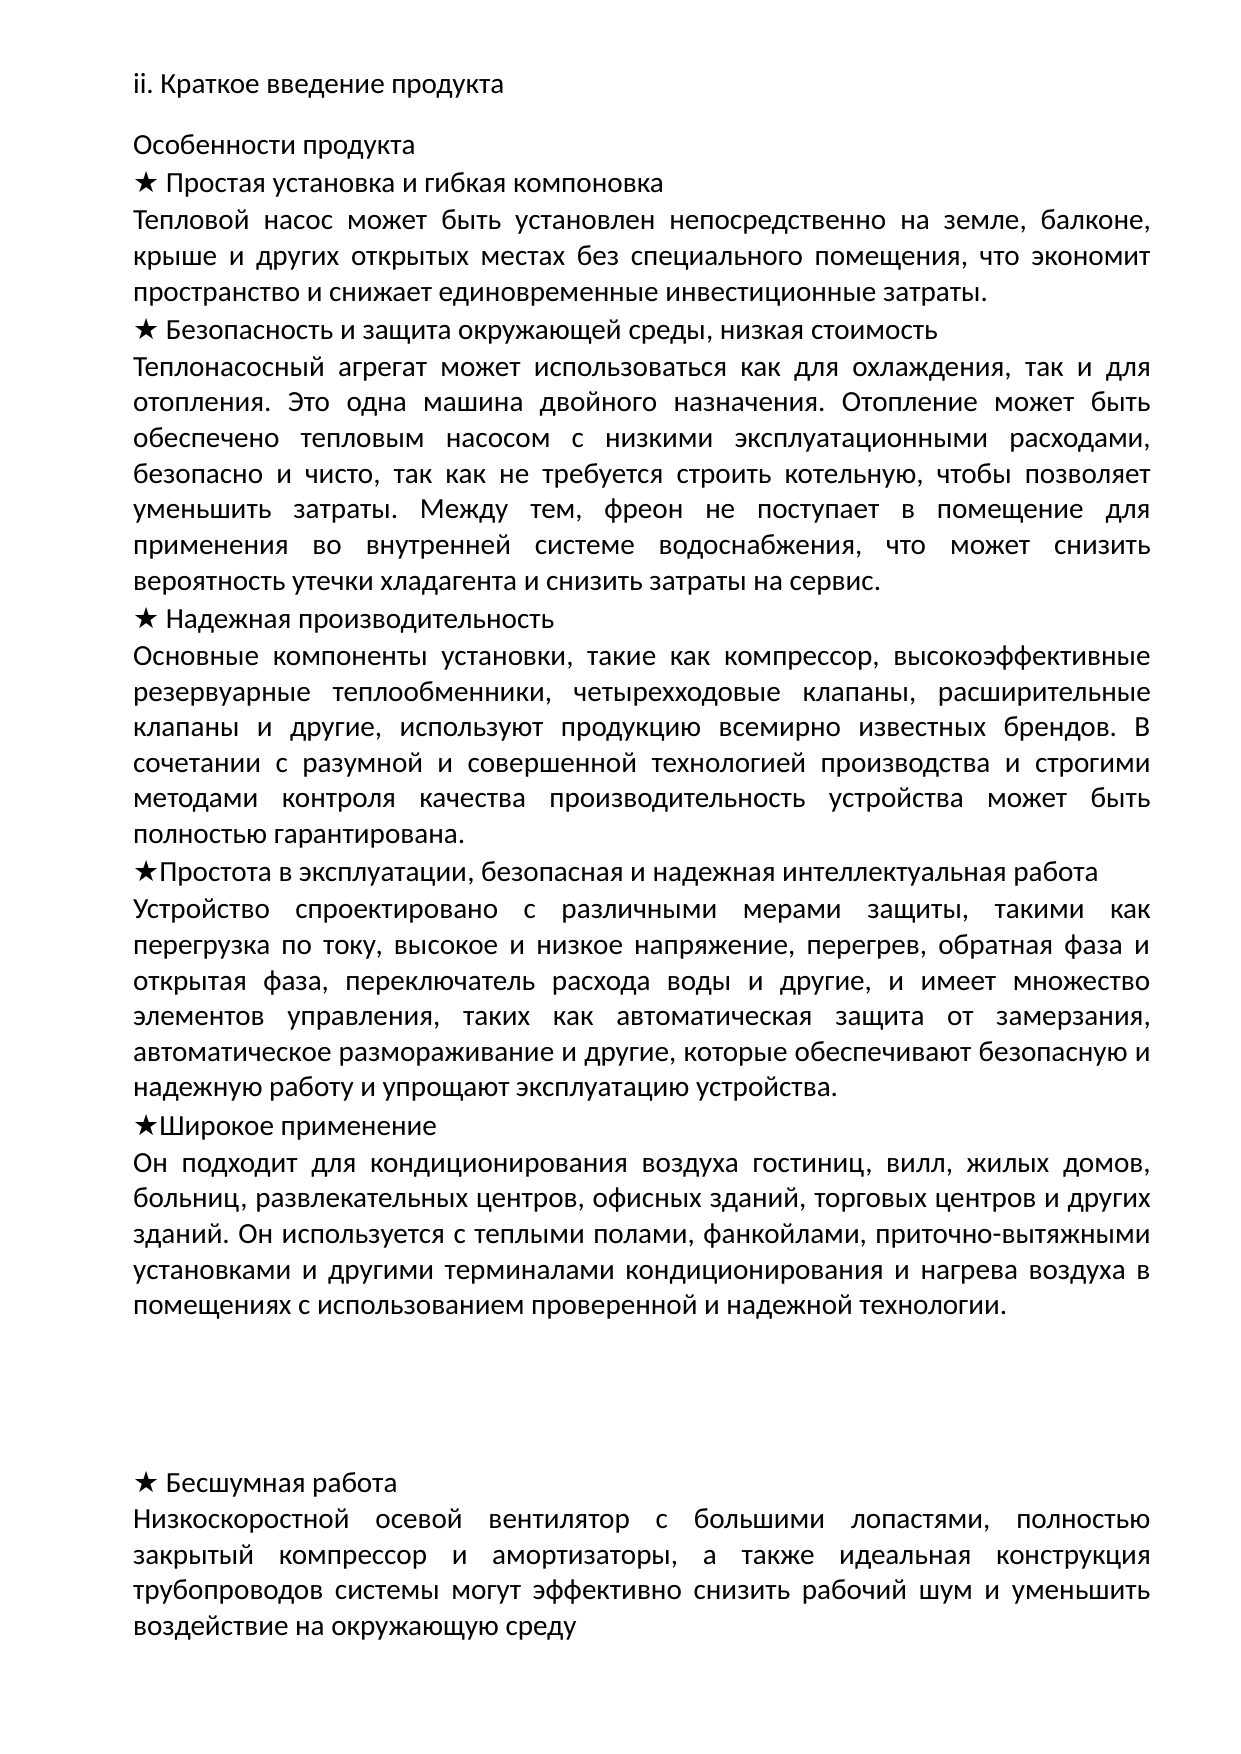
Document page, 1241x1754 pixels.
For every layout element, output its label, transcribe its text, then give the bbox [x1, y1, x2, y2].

text Особенности продукта [133, 126, 1152, 162]
text Основные компоненты установки, такие как компрессор, высокоэффективные резервуарные теплообменники, четырехходовые клапаны, расширительные клапаны и другие, используют продукцию всемирно известных брендов. В сочетании с разумной и совершенной технологией производства и строгими методами контроля качества производительность устройства может быть полностью гарантирована. [133, 637, 1152, 851]
text Теплонасосный агрегат может использоваться как для охлаждения, так и для отопления. Это одна машина двойного назначения. Отопление может быть обеспечено тепловым насосом с низкими эксплуатационными расходами, безопасно и чисто, так как не требуется строить котельную, чтобы позволяет уменьшить затраты. Между тем, фреон не поступает в помещение для применения во внутренней системе водоснабжения, что может снизить вероятность утечки хладагента и снизить затраты на сервис. [133, 348, 1152, 597]
text ii. Краткое введение продукта [133, 65, 1152, 101]
text ★ Бесшумная работа [133, 1464, 1152, 1500]
text ★Широкое применение [133, 1104, 1152, 1144]
text ★ Простая установка и гибкая компоновка [133, 162, 1152, 201]
text Низкоскоростной осевой вентилятор с большими лопастями, полностью закрытый компрессор и амортизаторы, а также идеальная конструкция трубопроводов системы могут эффективно снизить рабочий шум и уменьшить воздействие на окружающую среду [133, 1500, 1152, 1643]
text ★ Безопасность и защита окружающей среды, низкая стоимость [133, 308, 1152, 348]
text Он подходит для кондиционирования воздуха гостиниц, вилл, жилых домов, больниц, развлекательных центров, офисных зданий, торговых центров и других зданий. Он используется с теплыми полами, фанкойлами, приточно-вытяжными установками и другими терминалами кондиционирования и нагрева воздуха в помещениях с использованием проверенной и надежной технологии. [133, 1144, 1152, 1322]
text ★ Надежная производительность [133, 597, 1152, 637]
text Устройство спроектировано с различными мерами защиты, такими как перегрузка по току, высокое и низкое напряжение, перегрев, обратная фаза и открытая фаза, переключатель расхода воды и другие, и имеет множество элементов управления, таких как автоматическая защита от замерзания, автоматическое размораживание и другие, которые обеспечивают безопасную и надежную работу и упрощают эксплуатацию устройства. [133, 890, 1152, 1104]
text ★Простота в эксплуатации, безопасная и надежная интеллектуальная работа [133, 851, 1152, 890]
text Тепловой насос может быть установлен непосредственно на земле, балконе, крыше и других открытых местах без специального помещения, что экономит пространство и снижает единовременные инвестиционные затраты. [133, 201, 1152, 308]
